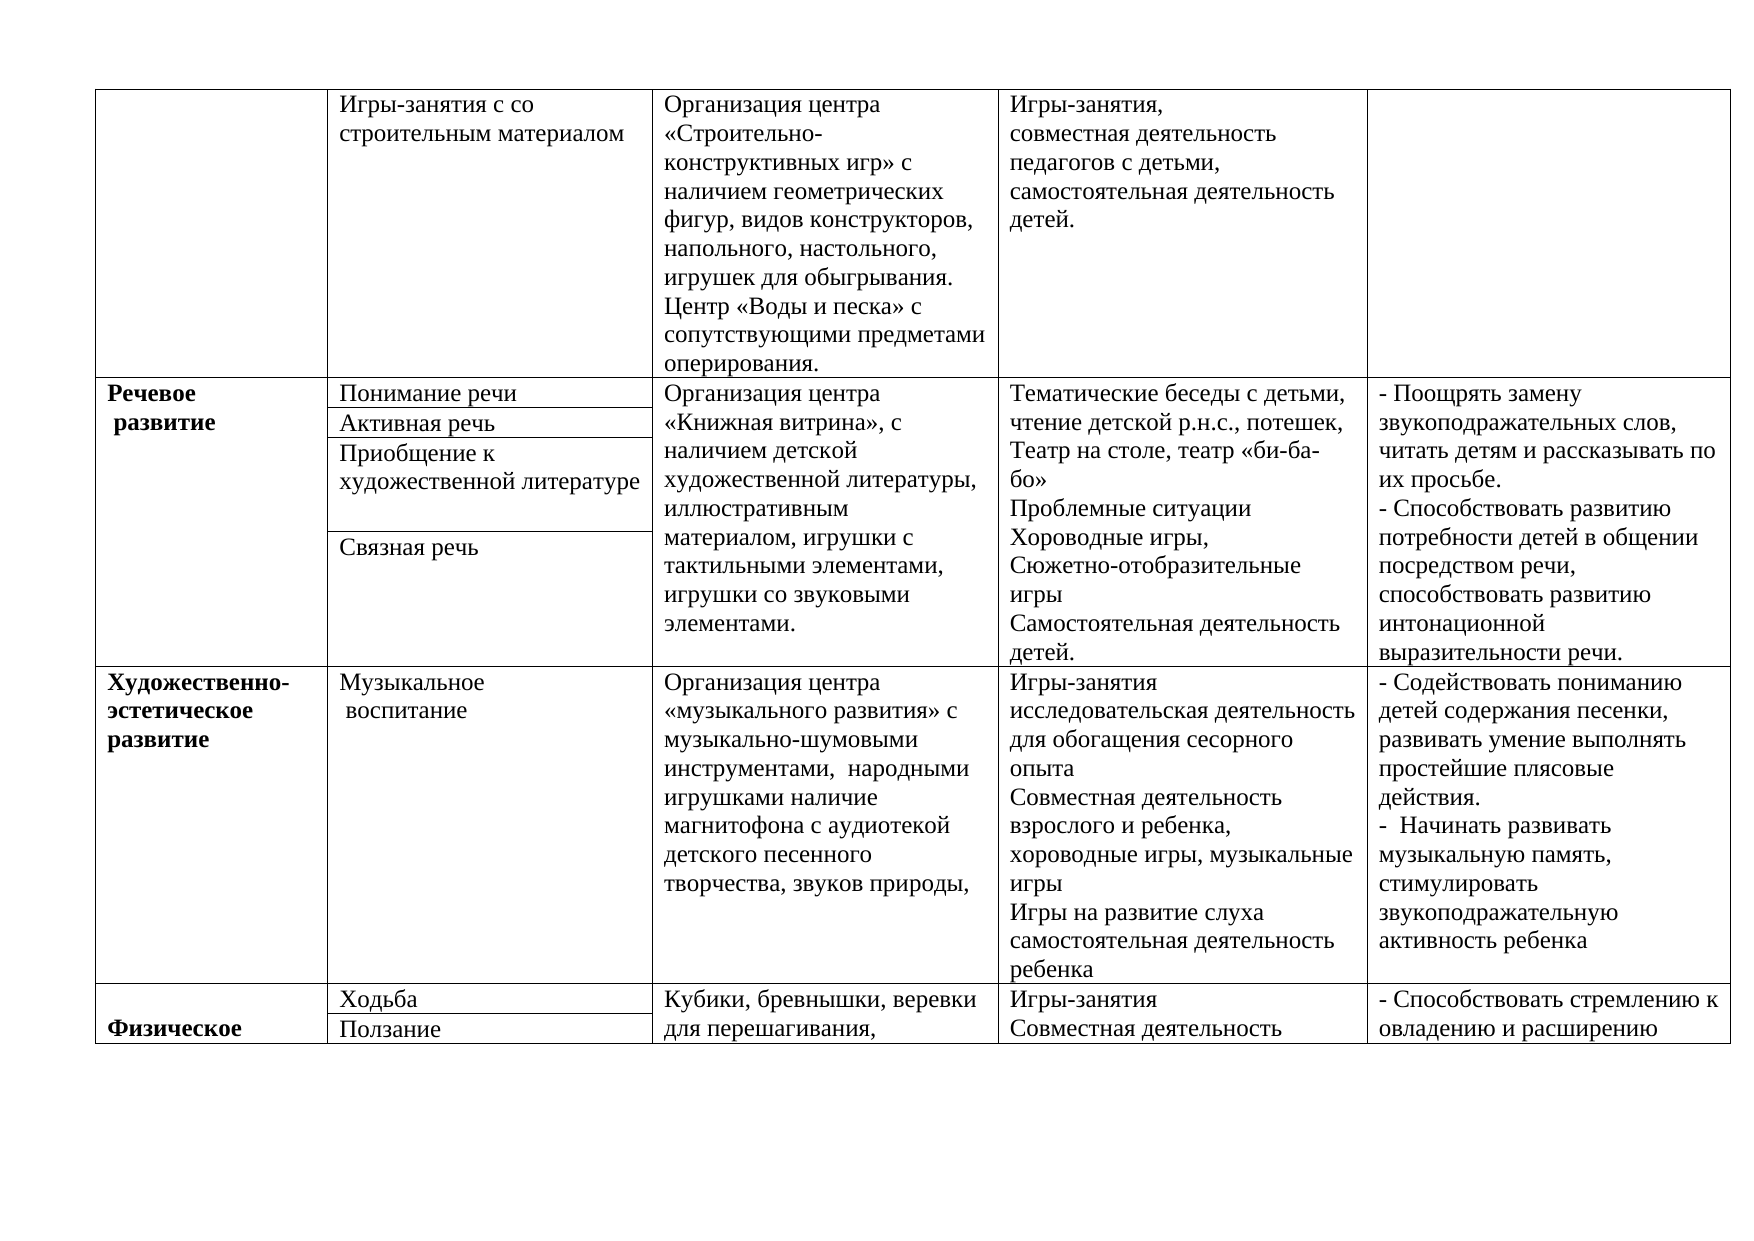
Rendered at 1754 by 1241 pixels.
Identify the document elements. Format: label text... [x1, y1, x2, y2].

table_cell Игры-занятия с со строительным материалом [328, 90, 652, 377]
table_cell Художественно-эстетическое развитие [96, 667, 327, 983]
table_cell Активная речь [328, 408, 652, 437]
table_cell Игры-занятия исследовательская деятельность для обогащения сесорного опыта Совместная деятельность взрослого и ребенка, хороводные игры, музыкальные игры Игры на развитие слуха самостоятельная деятельность ребенка [999, 667, 1367, 983]
table_cell Ползание [328, 1014, 652, 1042]
table_cell Игры-занятия, совместная деятельность педагогов с детьми, самостоятельная деятельность детей. [999, 90, 1367, 377]
table_cell Организация центра «музыкального развития» с музыкально-шумовыми инструментами, народными игрушками наличие магнитофона с аудиотекой детского песенного творчества, звуков природы, [653, 667, 998, 983]
table_cell Физическое развитие [96, 984, 327, 1042]
table_cell Игры-занятия Совместная деятельность взрослого и ребенка, самостоятельная деятельность ребенка катание с горки, катание мяча, лазание в туннель, [999, 984, 1367, 1042]
table_cell Связная речь [328, 532, 652, 666]
table_cell Тематические беседы с детьми, чтение детской р.н.с., потешек, Театр на столе, театр «би-ба-бо» Проблемные ситуации Хороводные игры, Сюжетно-отобразительные игры Самостоятельная деятельность детей. [999, 378, 1367, 666]
table_cell Организация центра «Строительно-конструктивных игр» с наличием геометрических фигур, видов конструкторов, напольного, настольного, игрушек для обыгрывания. Центр «Воды и песка» с сопутствующими предметами оперирования. [653, 90, 998, 377]
table_cell Ходьба [328, 984, 652, 1013]
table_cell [96, 90, 327, 377]
table_cell - Поощрять замену звукоподражательных слов, читать детям и рассказывать по их просьбе. - Способствовать развитию потребности детей в общении посредством речи, способствовать развитию интонационной выразительности речи. [1368, 378, 1730, 666]
table_cell Кубики, бревнышки, веревки для перешагивания, ориентиры, тоннели для ползания, ленточки, мячики, кегли, кольцеброс, маски-шапочки [653, 984, 998, 1042]
table_cell - Способствовать стремлению к овладению и расширению основных двигательных навыков - Поощрять занятия двигательной деятельности. [1368, 984, 1730, 1042]
table_cell Музыкальное воспитание [328, 667, 652, 983]
table_cell Организация центра «Книжная витрина», с наличием детской художественной литературы, иллюстративным материалом, игрушки с тактильными элементами, игрушки со звуковыми элементами. [653, 378, 998, 666]
table_cell - Содействовать пониманию детей содержания песенки, развивать умение выполнять простейшие плясовые действия. - Начинать развивать музыкальную память, стимулировать звукоподражательную активность ребенка [1368, 667, 1730, 983]
table_cell Понимание речи [328, 378, 652, 407]
table_cell Приобщение к художественной литературе [328, 438, 652, 531]
table_cell Речевое развитие [96, 378, 327, 666]
